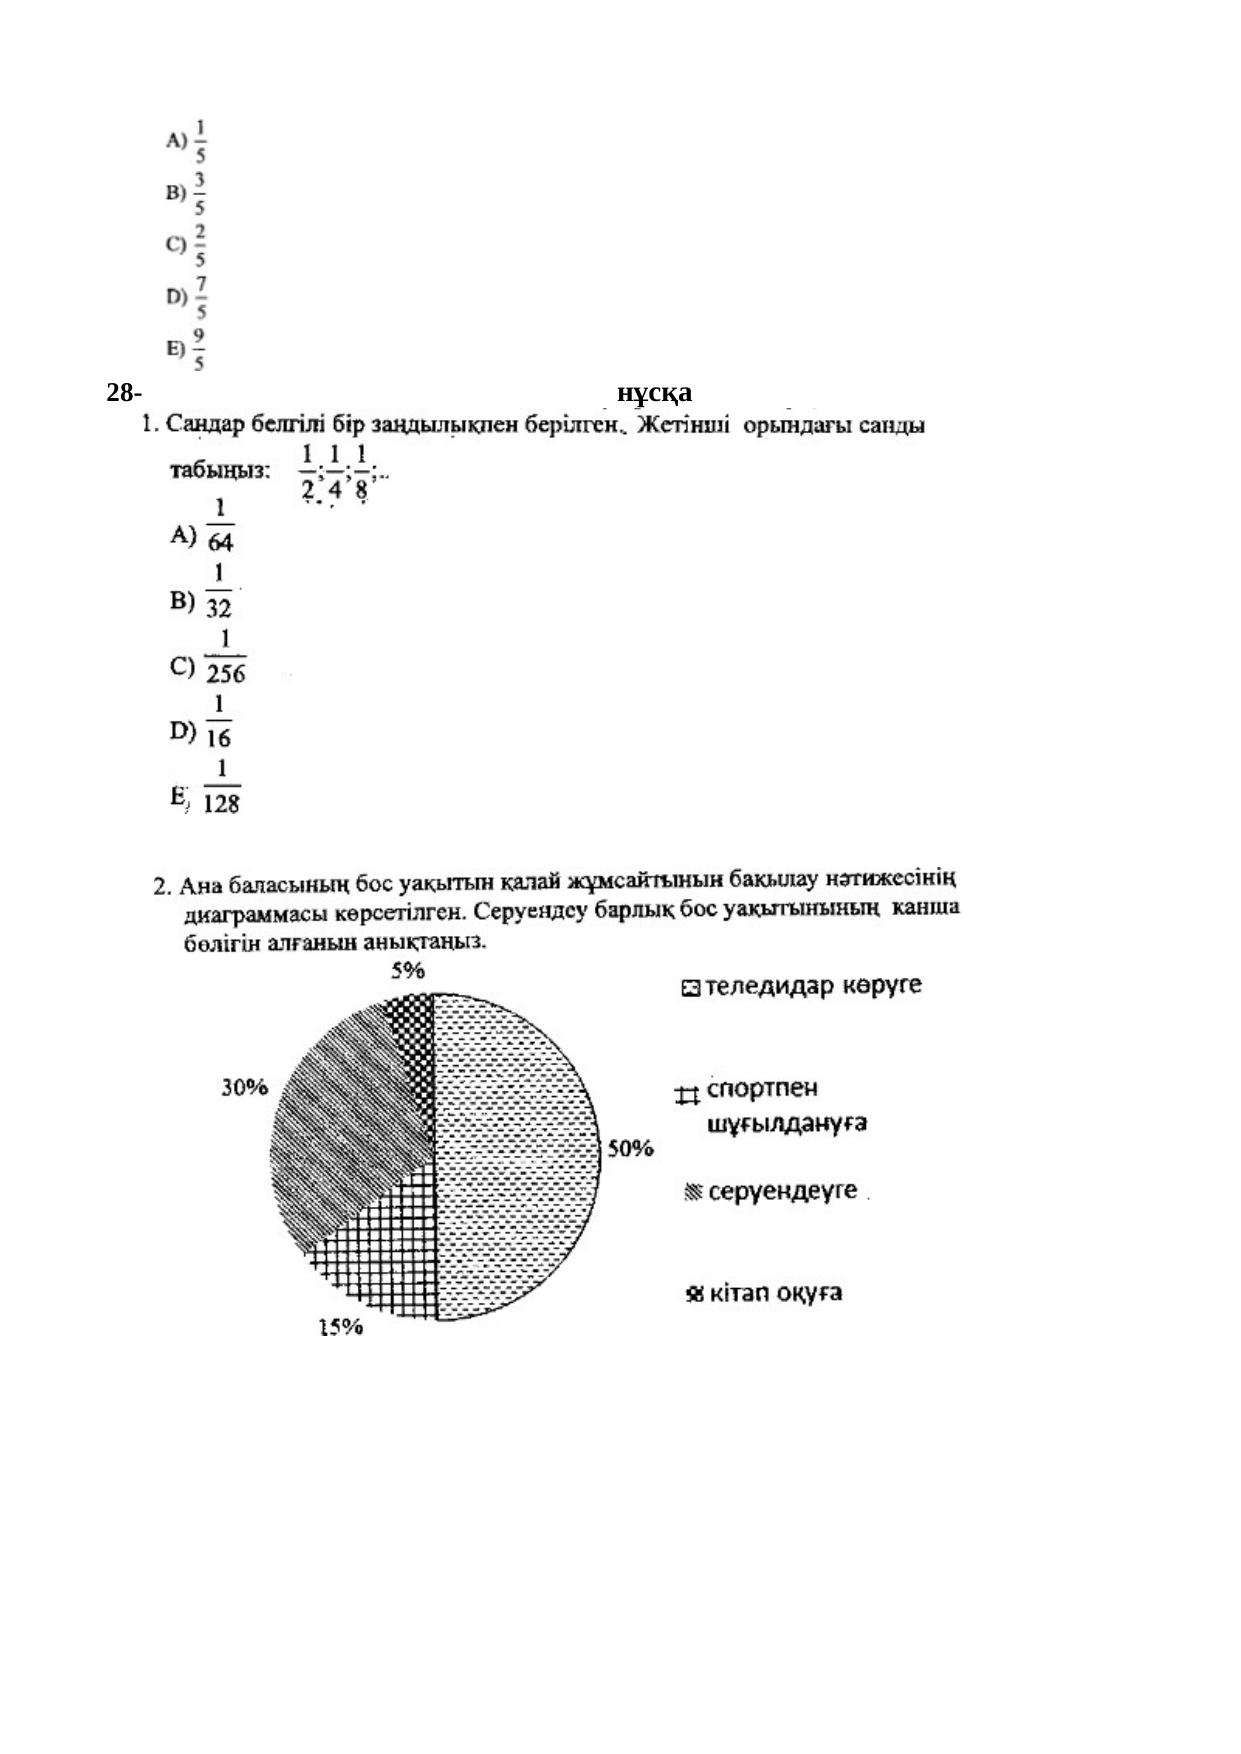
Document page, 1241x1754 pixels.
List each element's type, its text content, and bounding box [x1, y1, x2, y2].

list нұсқа [106, 374, 1164, 408]
picture [165, 118, 209, 371]
picture [154, 867, 961, 1336]
picture [143, 408, 926, 814]
